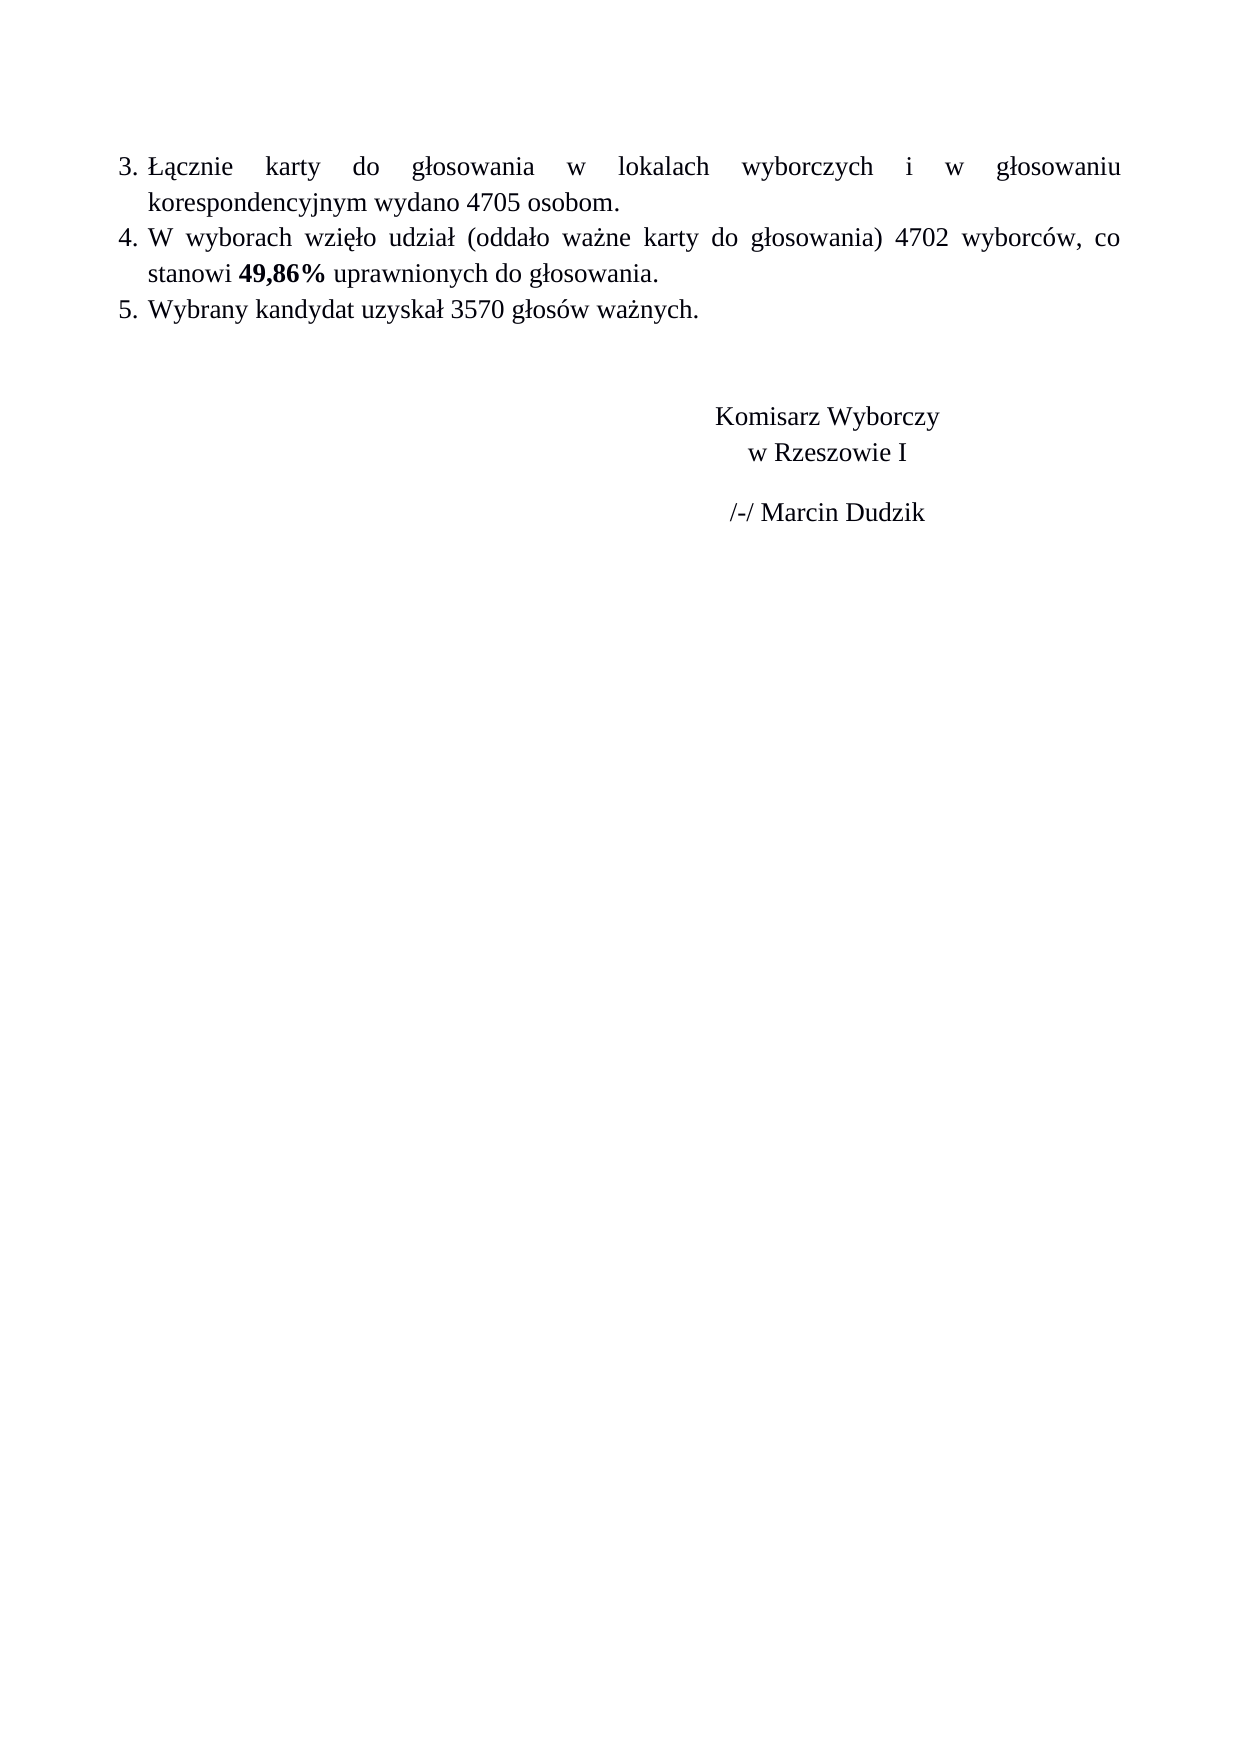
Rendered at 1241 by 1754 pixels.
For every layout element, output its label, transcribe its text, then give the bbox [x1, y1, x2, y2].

text 4. W wyborach wzięło udział (oddało ważne karty do głosowania) 4702 wyborców, co stanowi 49,86% uprawnionych do głosowania. [118, 221, 1122, 288]
text 5. Wybrany kandydat uzyskał 3570 głosów ważnych. [118, 293, 1122, 324]
text 3. Łącznie karty do głosowania w lokalach wyborczych i w głosowaniu korespondencyjnym wydano 4705 osobom. [118, 150, 1122, 217]
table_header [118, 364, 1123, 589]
